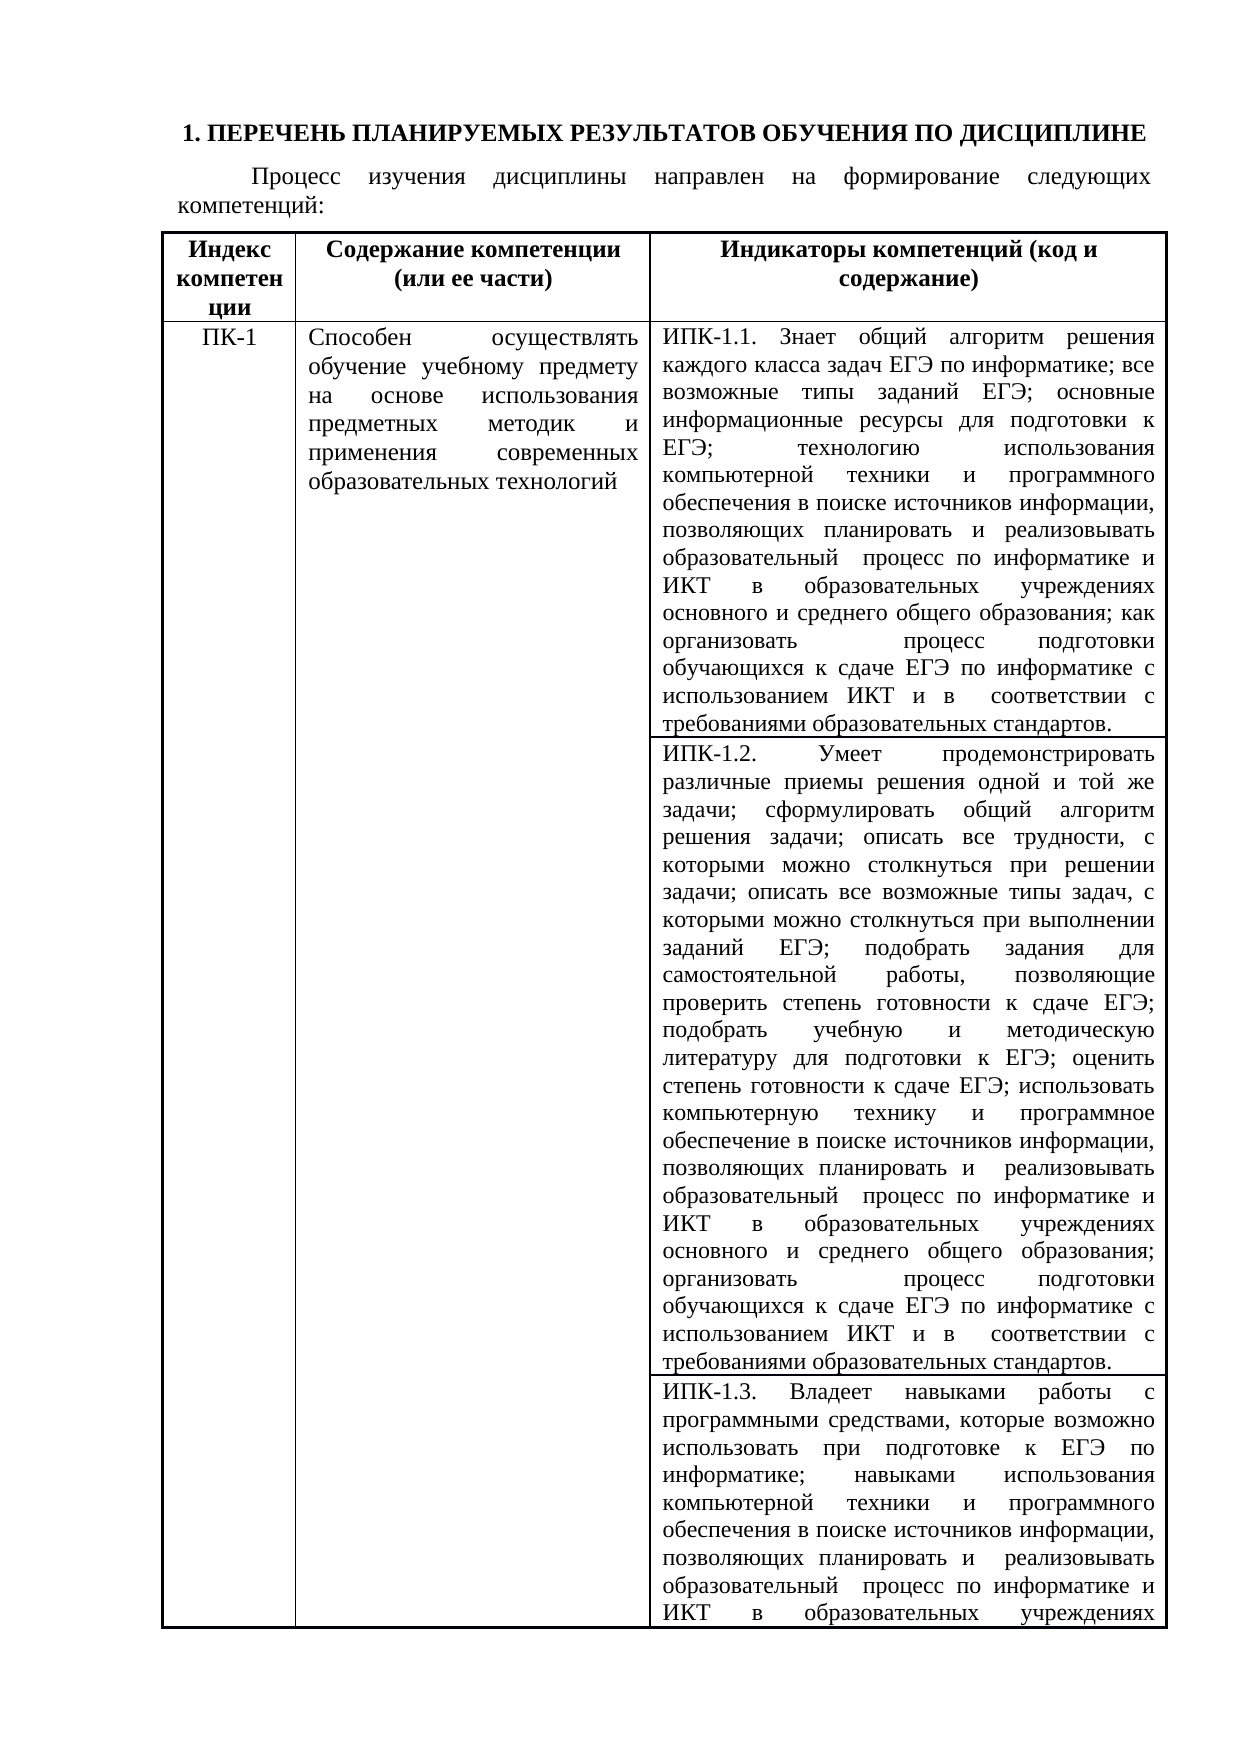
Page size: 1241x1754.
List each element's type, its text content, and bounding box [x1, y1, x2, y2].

text 1. ПЕРЕЧЕНЬ ПЛАНИРУЕМЫХ РЕЗУЛЬТАТОВ ОБУЧЕНИЯ ПО ДИСЦИПЛИНЕ [177, 118, 1152, 147]
table_header Индекс компетенции [164, 234, 295, 321]
table_cell ПК-1 [164, 322, 295, 1626]
table_cell Способен осуществлять обучение учебному предмету на основе использования предметных методик и применения современных образовательных технологий [296, 322, 649, 1626]
table_header Индикаторы компетенций (код и содержание) [651, 234, 1165, 321]
table_cell ИПК-1.1. Знает общий алгоритм решения каждого класса задач ЕГЭ по информатике; все возможные типы заданий ЕГЭ; основные информационные ресурсы для подготовки к ЕГЭ; технологию использования компьютерной техники и программного обеспечения в поиске источников информации, позволяющих планировать и реализовывать образовательный процесс по информатике и ИКТ в образовательных учреждениях основного и среднего общего образования; как организовать процесс подготовки обучающихся к сдаче ЕГЭ по информатике с использованием ИКТ и в соответствии с требованиями образовательных стандартов. [651, 322, 1165, 736]
table_cell ИПК-1.2. Умеет продемонстрировать различные приемы решения одной и той же задачи; сформулировать общий алгоритм решения задачи; описать все трудности, с которыми можно столкнуться при решении задачи; описать все возможные типы задач, с которыми можно столкнуться при выполнении заданий ЕГЭ; подобрать задания для самостоятельной работы, позволяющие проверить степень готовности к сдаче ЕГЭ; подобрать учебную и методическую литературу для подготовки к ЕГЭ; оценить степень готовности к сдаче ЕГЭ; использовать компьютерную технику и программное обеспечение в поиске источников информации, позволяющих планировать и реализовывать образовательный процесс по информатике и ИКТ в образовательных учреждениях основного и среднего общего образования; организовать процесс подготовки обучающихся к сдаче ЕГЭ по информатике с использованием ИКТ и в соответствии с требованиями образовательных стандартов. [651, 738, 1165, 1374]
list Процесс изучения дисциплины направлен на формирование следующих компетенций: [177, 161, 1152, 219]
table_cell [651, 1376, 1165, 1626]
table_header Содержание компетенции (или ее части) [296, 234, 649, 321]
